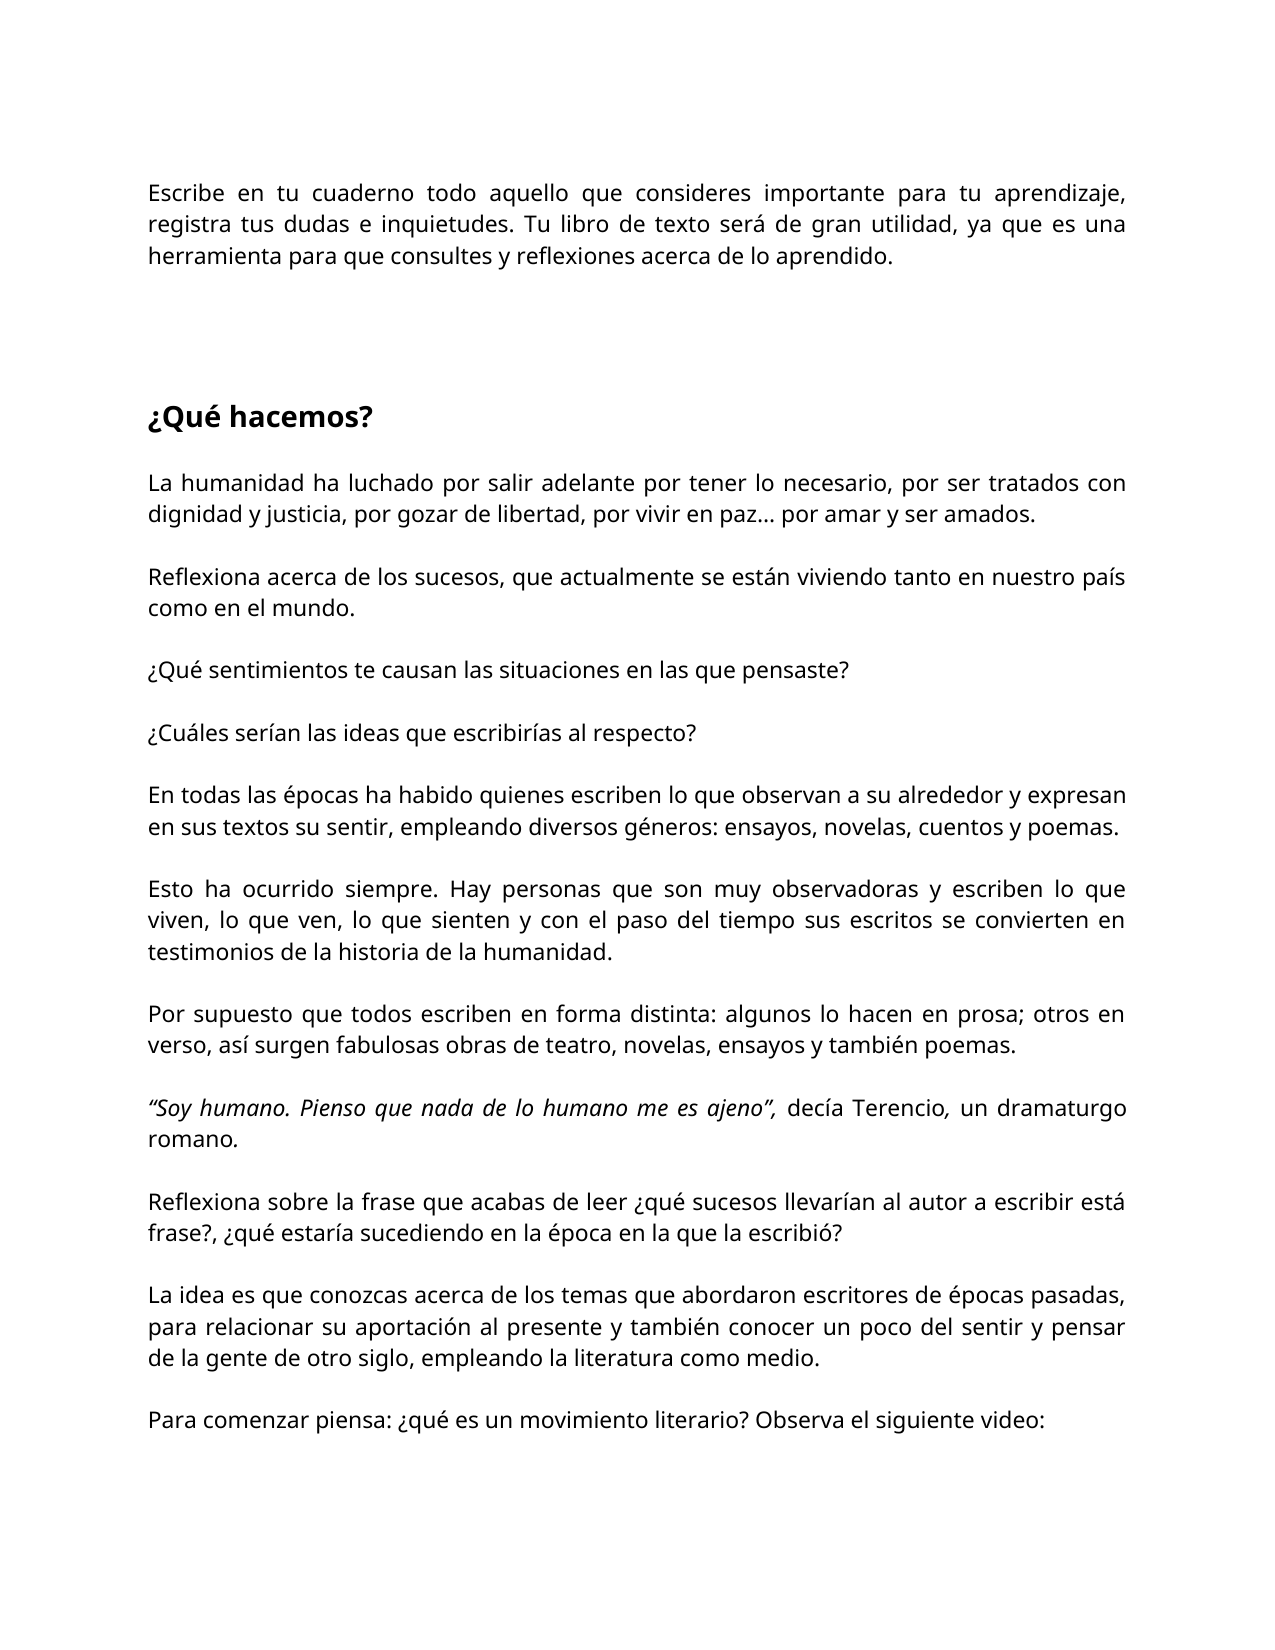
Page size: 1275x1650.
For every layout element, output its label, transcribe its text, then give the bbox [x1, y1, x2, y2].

text La idea es que conozcas acerca de los temas que abordaron escritores de épocas pasadas, para relacionar su aportación al presente y también conocer un poco del sentir y pensar de la gente de otro siglo, empleando la literatura como medio. [148, 1279, 1127, 1373]
text La humanidad ha luchado por salir adelante por tener lo necesario, por ser tratados con dignidad y justicia, por gozar de libertad, por vivir en paz… por amar y ser amados. [148, 467, 1127, 529]
text Escribe en tu cuaderno todo aquello que consideres importante para tu aprendizaje, registra tus dudas e inquietudes. Tu libro de texto será de gran utilidad, ya que es una herramienta para que consultes y reflexiones acerca de lo aprendido. [148, 177, 1127, 271]
text “Soy humano. Pienso que nada de lo humano me es ajeno”, decía Terencio, un dramaturgo romano. [148, 1092, 1127, 1154]
text ¿Qué hacemos? [148, 396, 1127, 436]
text Por supuesto que todos escriben en forma distinta: algunos lo hacen en prosa; otros en verso, así surgen fabulosas obras de teatro, novelas, ensayos y también poemas. [148, 998, 1127, 1061]
text ¿Cuáles serían las ideas que escribirías al respecto? [148, 717, 1127, 748]
text ¿Qué sentimientos te causan las situaciones en las que pensaste? [148, 654, 1127, 686]
text Esto ha ocurrido siempre. Hay personas que son muy observadoras y escriben lo que viven, lo que ven, lo que sienten y con el paso del tiempo sus escritos se convierten en testimonios de la historia de la humanidad. [148, 873, 1127, 967]
text Reflexiona acerca de los sucesos, que actualmente se están viviendo tanto en nuestro país como en el mundo. [148, 561, 1127, 623]
text Para comenzar piensa: ¿qué es un movimiento literario? Observa el siguiente video: [148, 1404, 1127, 1436]
text Reflexiona sobre la frase que acabas de leer ¿qué sucesos llevarían al autor a escribir está frase?, ¿qué estaría sucediendo en la época en la que la escribió? [148, 1186, 1127, 1248]
text En todas las épocas ha habido quienes escriben lo que observan a su alrededor y expresan en sus textos su sentir, empleando diversos géneros: ensayos, novelas, cuentos y poemas. [148, 779, 1127, 842]
